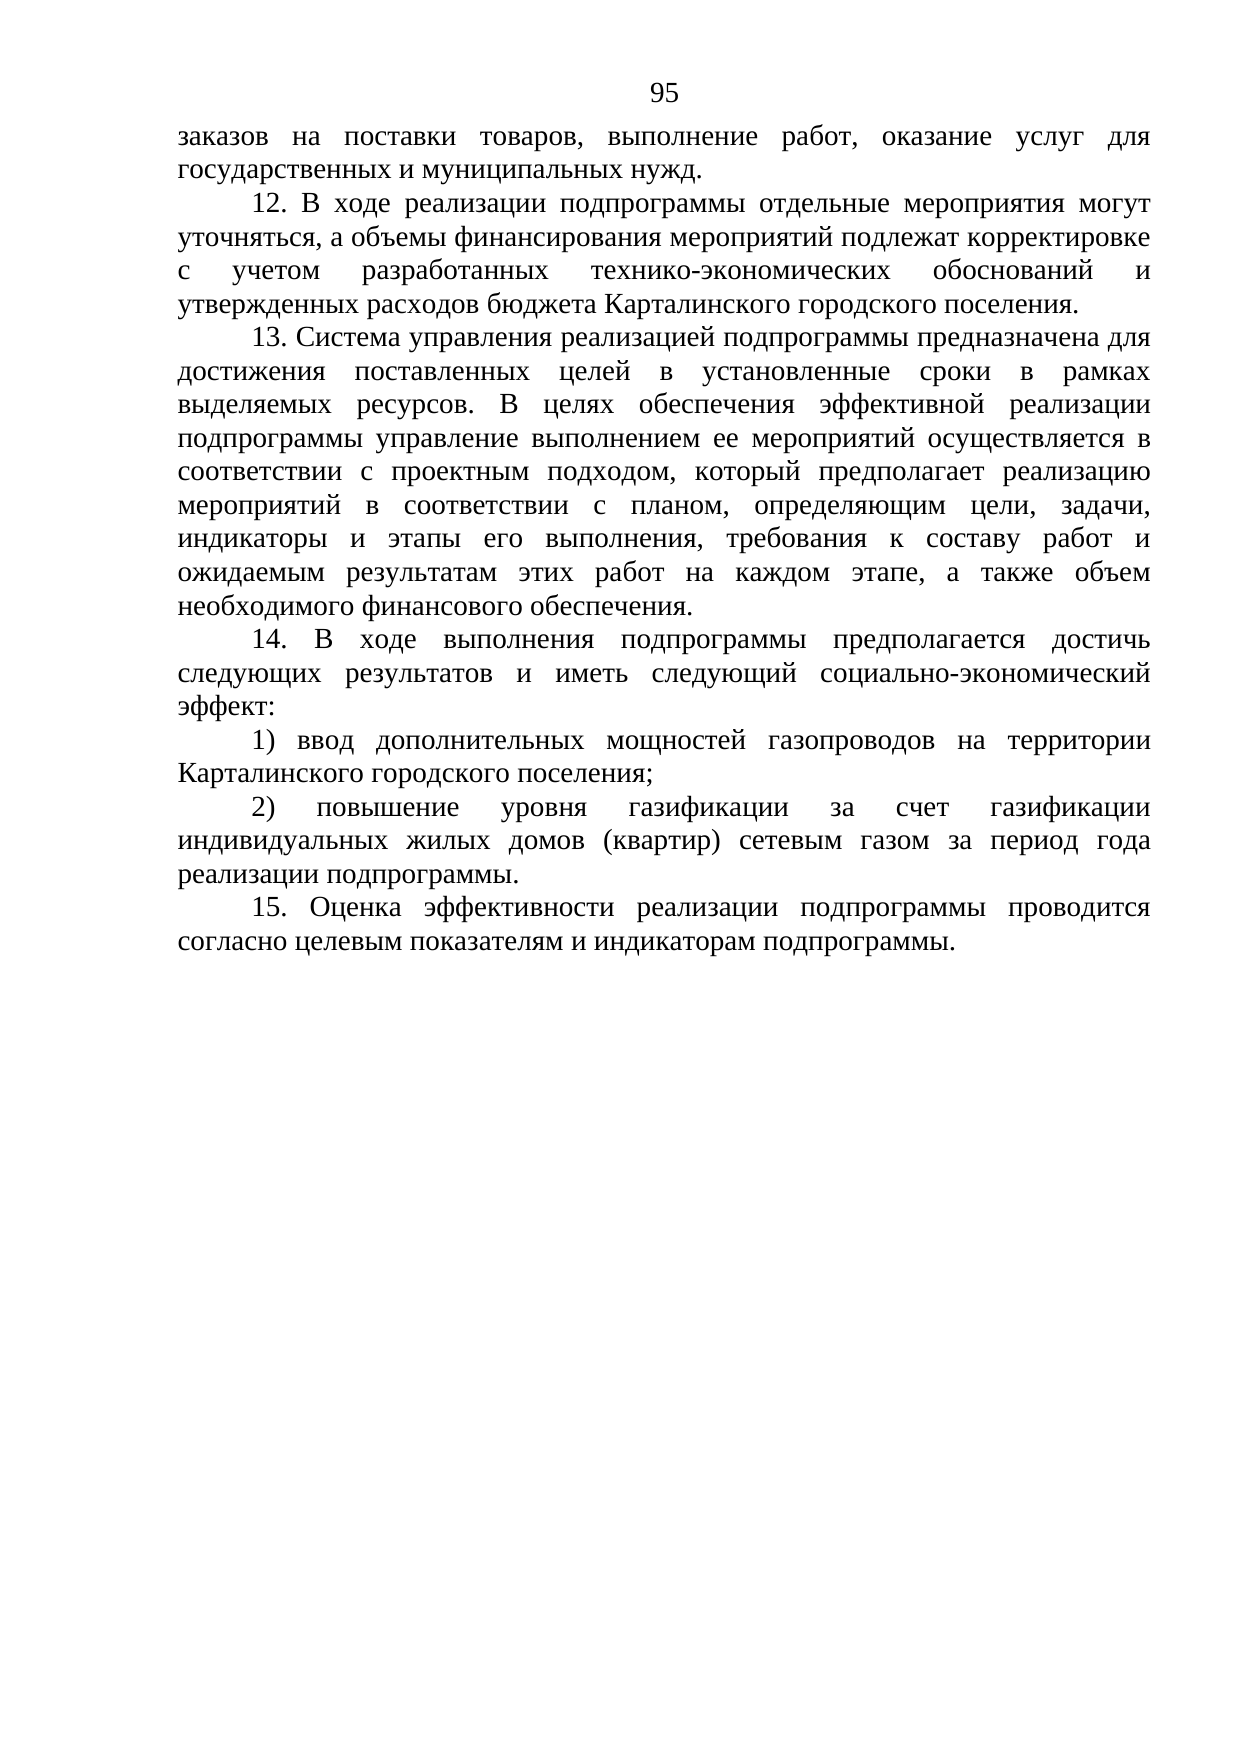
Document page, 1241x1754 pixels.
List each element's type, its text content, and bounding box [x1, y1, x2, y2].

text 12. В ходе реализации подпрограммы отдельные мероприятия могут уточняться, а объемы финансирования мероприятий подлежат корректировке с учетом разработанных технико-экономических обоснований и утвержденных расходов бюджета Карталинского городского поселения. [177, 185, 1152, 319]
text 2) повышение уровня газификации за счет газификации индивидуальных жилых домов (квартир) сетевым газом за период года реализации подпрограммы. [177, 789, 1152, 889]
text 14. В ходе выполнения подпрограммы предполагается достичь следующих результатов и иметь следующий социально-экономический эффект: [177, 621, 1152, 722]
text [177, 118, 1152, 185]
text 13. Система управления реализацией подпрограммы предназначена для достижения поставленных целей в установленные сроки в рамках выделяемых ресурсов. В целях обеспечения эффективной реализации подпрограммы управление выполнением ее мероприятий осуществляется в соответствии с проектным подходом, который предполагает реализацию мероприятий в соответствии с планом, определяющим цели, задачи, индикаторы и этапы его выполнения, требования к составу работ и ожидаемым результатам этих работ на каждом этапе, а также объем необходимого финансового обеспечения. [177, 319, 1152, 621]
text 15. Оценка эффективности реализации подпрограммы проводится согласно целевым показателям и индикаторам подпрограммы. [177, 889, 1152, 957]
text 1) ввод дополнительных мощностей газопроводов на территории Карталинского городского поселения; [177, 722, 1152, 789]
